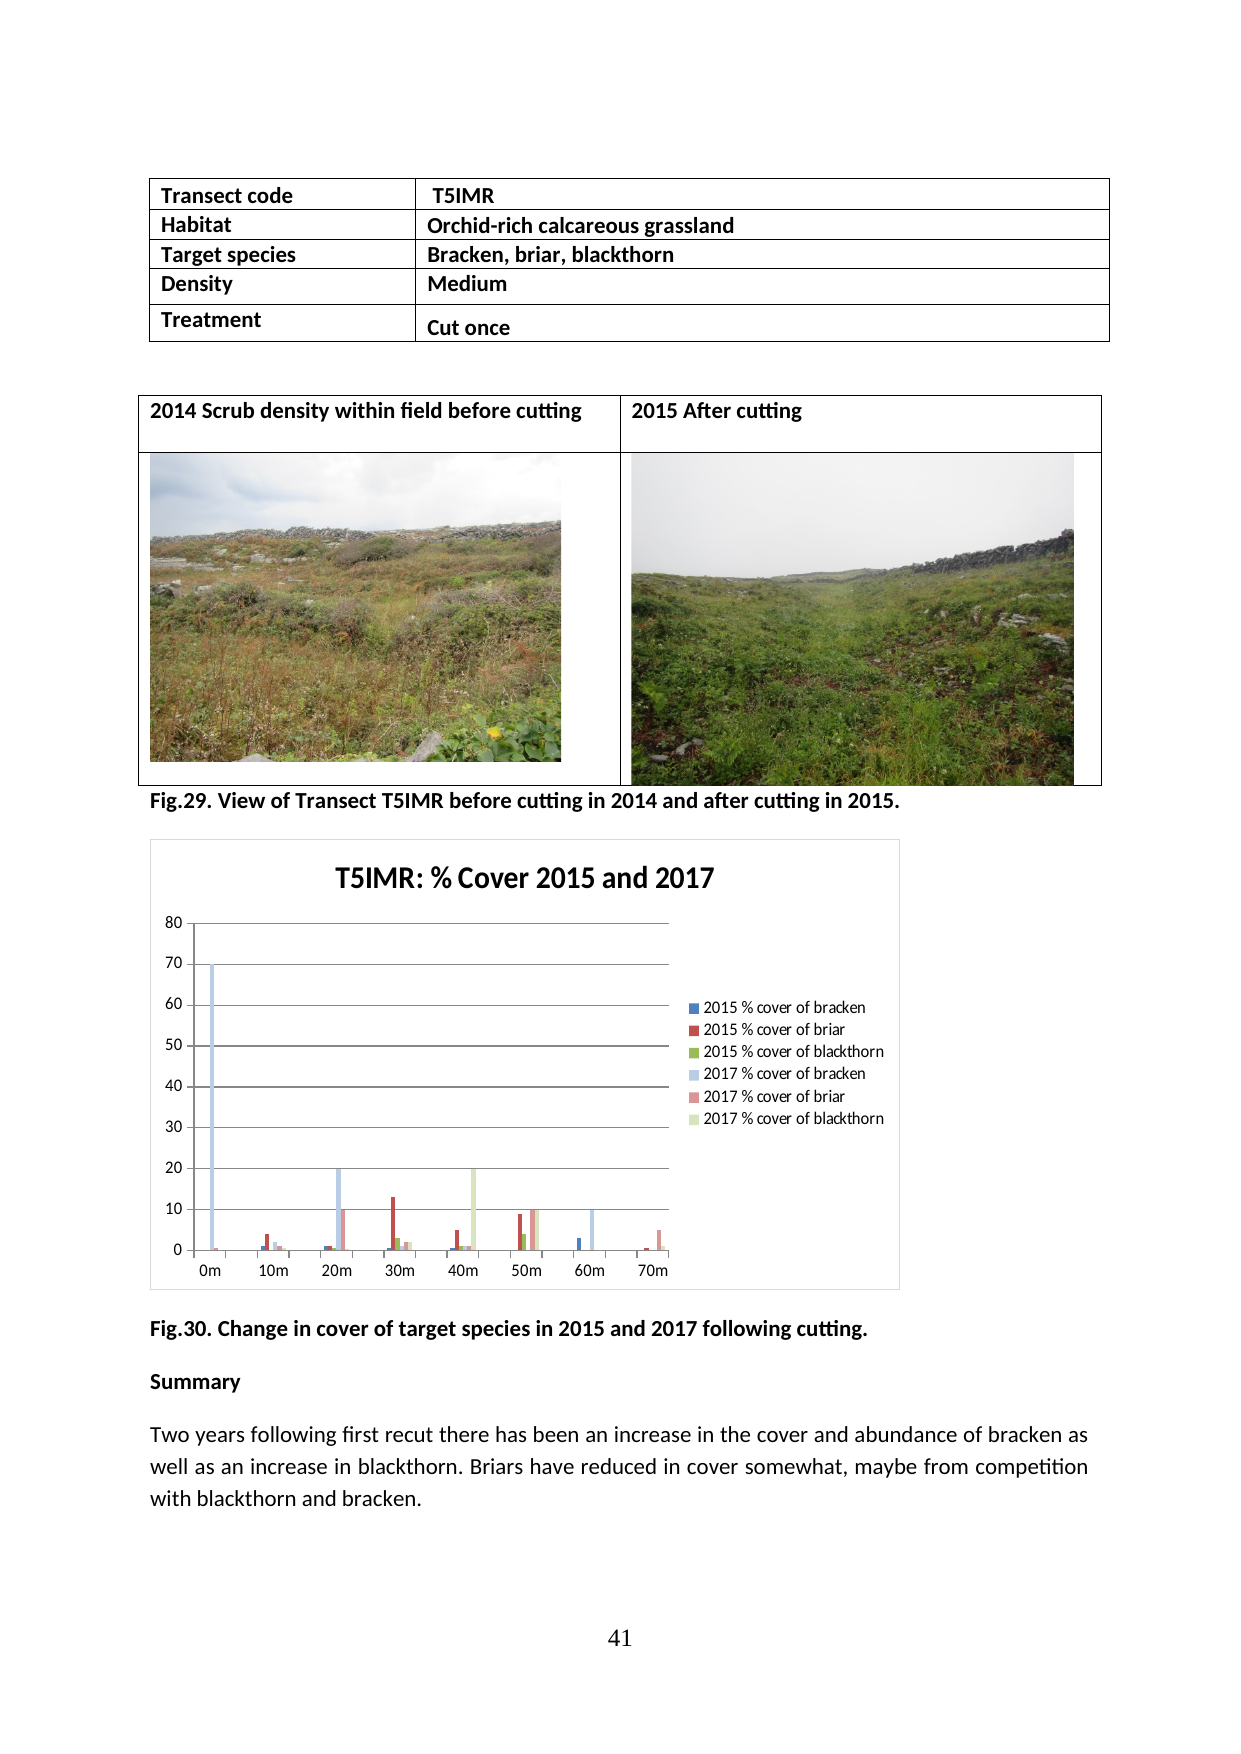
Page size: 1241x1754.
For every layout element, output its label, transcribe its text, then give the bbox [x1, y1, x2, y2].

table_cell [621, 453, 631, 785]
table_cell [1074, 453, 1101, 785]
table_cell Cut once [416, 305, 1109, 341]
table_header Transect code [150, 179, 415, 209]
table_cell Target species [150, 240, 415, 268]
table_header 2014 Scrub density within field before cutting [139, 396, 620, 452]
table_cell Treatment [150, 305, 415, 341]
text Summary [150, 1367, 1090, 1395]
table_cell Habitat [150, 210, 415, 239]
table_cell Bracken, briar, blackthorn [416, 240, 1109, 268]
table_header T5IMR [416, 179, 1109, 209]
picture [631, 453, 1074, 786]
text Fig.30. Change in cover of target species in 2015 and 2017 following cutting. [150, 1314, 1090, 1342]
text Fig.29. View of Transect T5IMR before cutting in 2014 and after cutting in 2015. [150, 786, 1090, 814]
table_cell [139, 453, 620, 785]
table_header 2015 After cutting [621, 396, 1101, 452]
table_cell Orchid-rich calcareous grassland [416, 210, 1109, 239]
table_cell Medium [416, 269, 1109, 304]
table_cell Density [150, 269, 415, 304]
text Two years following first recut there has been an increase in the cover and abundance of bracken as well as an increase in blackthorn. Briars have reduced in cover somewhat, maybe from competition with blackthorn and bracken. [150, 1420, 1090, 1513]
picture [150, 453, 562, 762]
